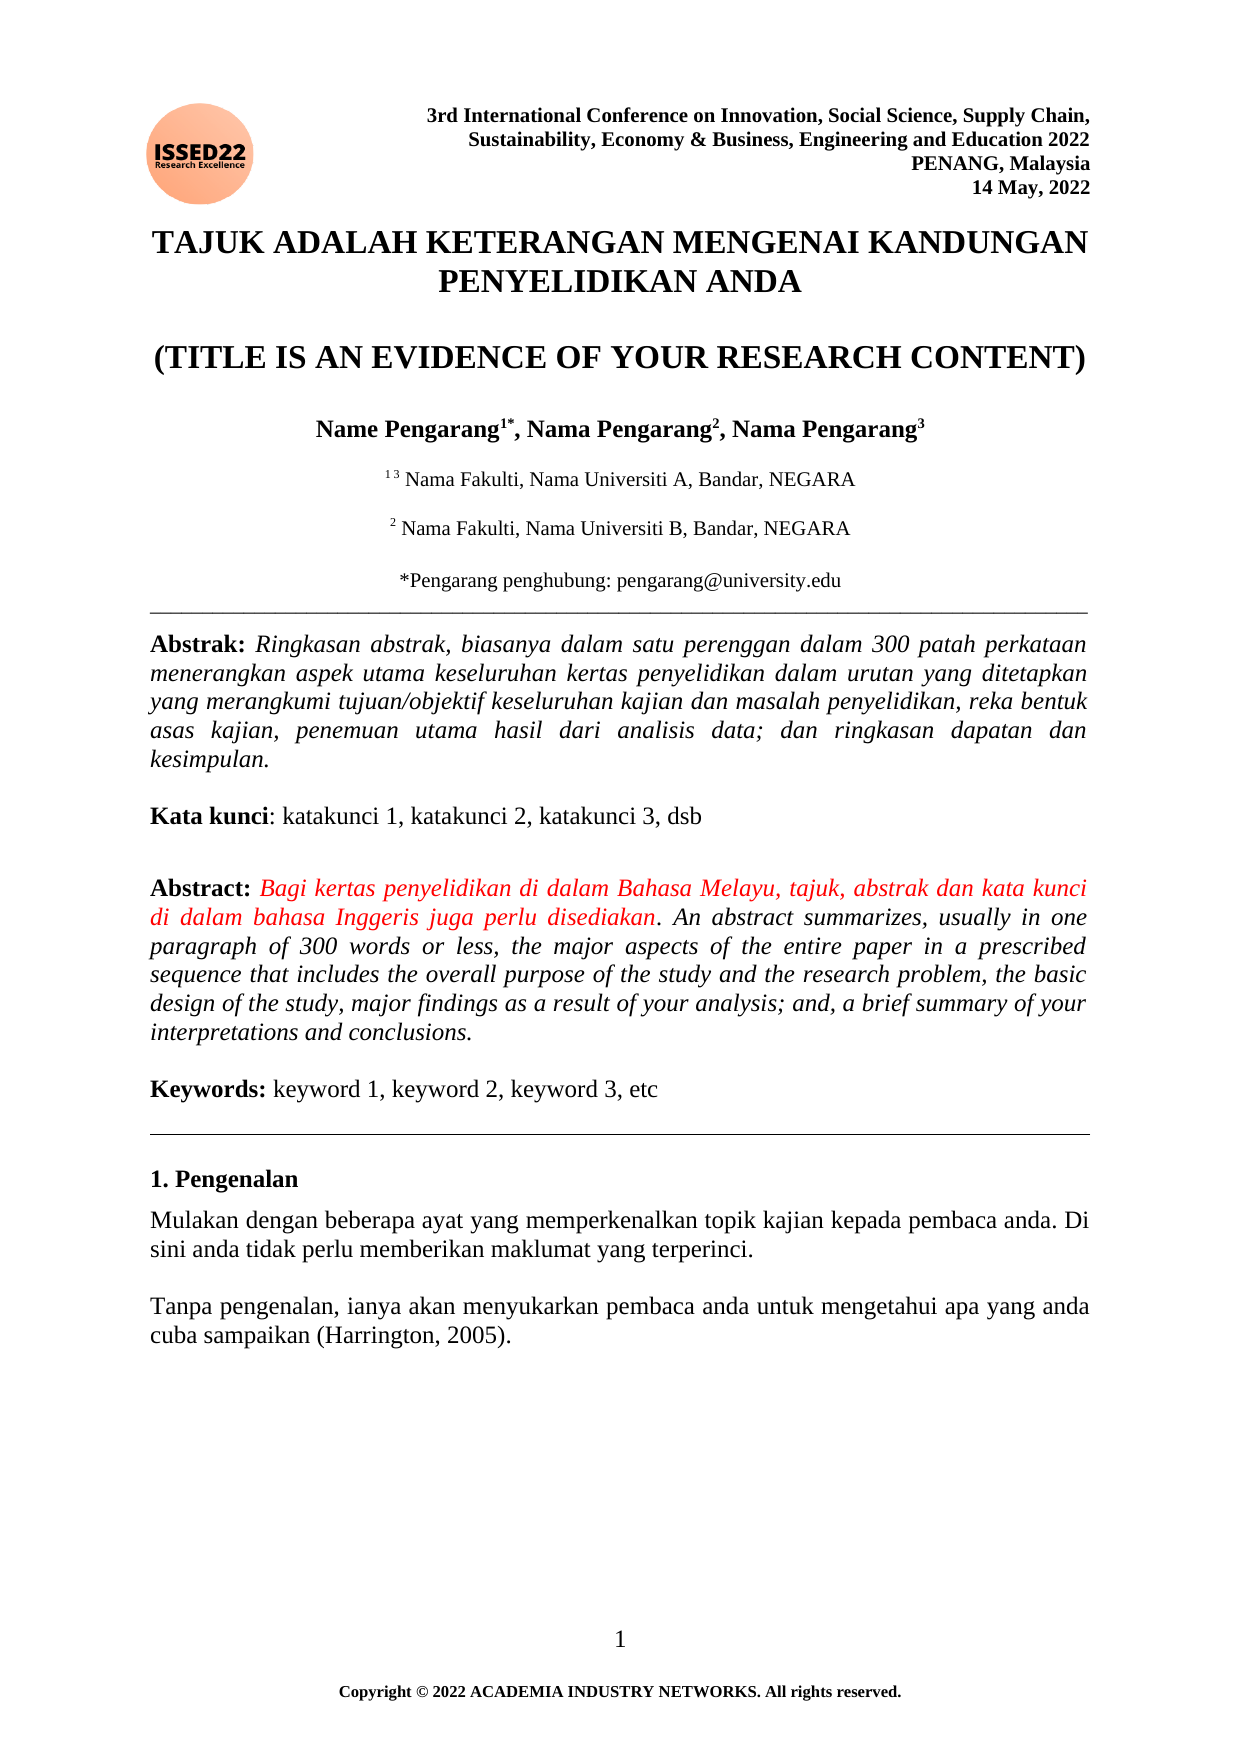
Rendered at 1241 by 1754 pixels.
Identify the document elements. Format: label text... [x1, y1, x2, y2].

text 1. Pengenalan [150, 1164, 1090, 1193]
text Keywords: keyword 1, keyword 2, keyword 3, etc [150, 1074, 1090, 1103]
text Abstract: Bagi kertas penyelidikan di dalam Bahasa Melayu, tajuk, abstrak dan kata kunci di dalam bahasa Inggeris juga perlu disediakan. An abstract summarizes, usually in one paragraph of 300 words or less, the major aspects of the entire paper in a prescribed sequence that includes the overall purpose of the study and the research problem, the basic design of the study, major findings as a result of your analysis; and, a brief summary of your interpretations and conclusions. [150, 873, 1090, 1046]
text (TITLE IS AN EVIDENCE OF YOUR RESEARCH CONTENT) [150, 338, 1090, 376]
text *Pengarang penghubung: pengarang@university.edu [150, 568, 1090, 592]
text Mulakan dengan beberapa ayat yang memperkenalkan topik kajian kepada pembaca anda. Di sini anda tidak perlu memberikan maklumat yang terperinci. [150, 1205, 1090, 1263]
text Tanpa pengenalan, ianya akan menyukarkan pembaca anda untuk mengetahui apa yang anda cuba sampaikan (Harrington, 2005). [150, 1291, 1090, 1349]
text Abstrak: Ringkasan abstrak, biasanya dalam satu perenggan dalam 300 patah perkataan menerangkan aspek utama keseluruhan kertas penyelidikan dalam urutan yang ditetapkan yang merangkumi tujuan/objektif keseluruhan kajian dan masalah penyelidikan, reka bentuk asas kajian, penemuan utama hasil dari analisis data; dan ringkasan dapatan dan kesimpulan. [150, 629, 1090, 773]
text Kata kunci: katakunci 1, katakunci 2, katakunci 3, dsb [150, 801, 1090, 830]
text Name Pengarang1*, Nama Pengarang2, Nama Pengarang3 [150, 414, 1090, 443]
text TAJUK ADALAH KETERANGAN MENGENAI KANDUNGAN PENYELIDIKAN ANDA [150, 223, 1090, 299]
picture [140, 98, 258, 210]
text 2 Nama Fakulti, Nama Universiti B, Bandar, NEGARA [150, 515, 1090, 539]
text 1 3 Nama Fakulti, Nama Universiti A, Bandar, NEGARA [150, 467, 1090, 491]
text __________________________________________________________________________________________ [150, 592, 1090, 616]
